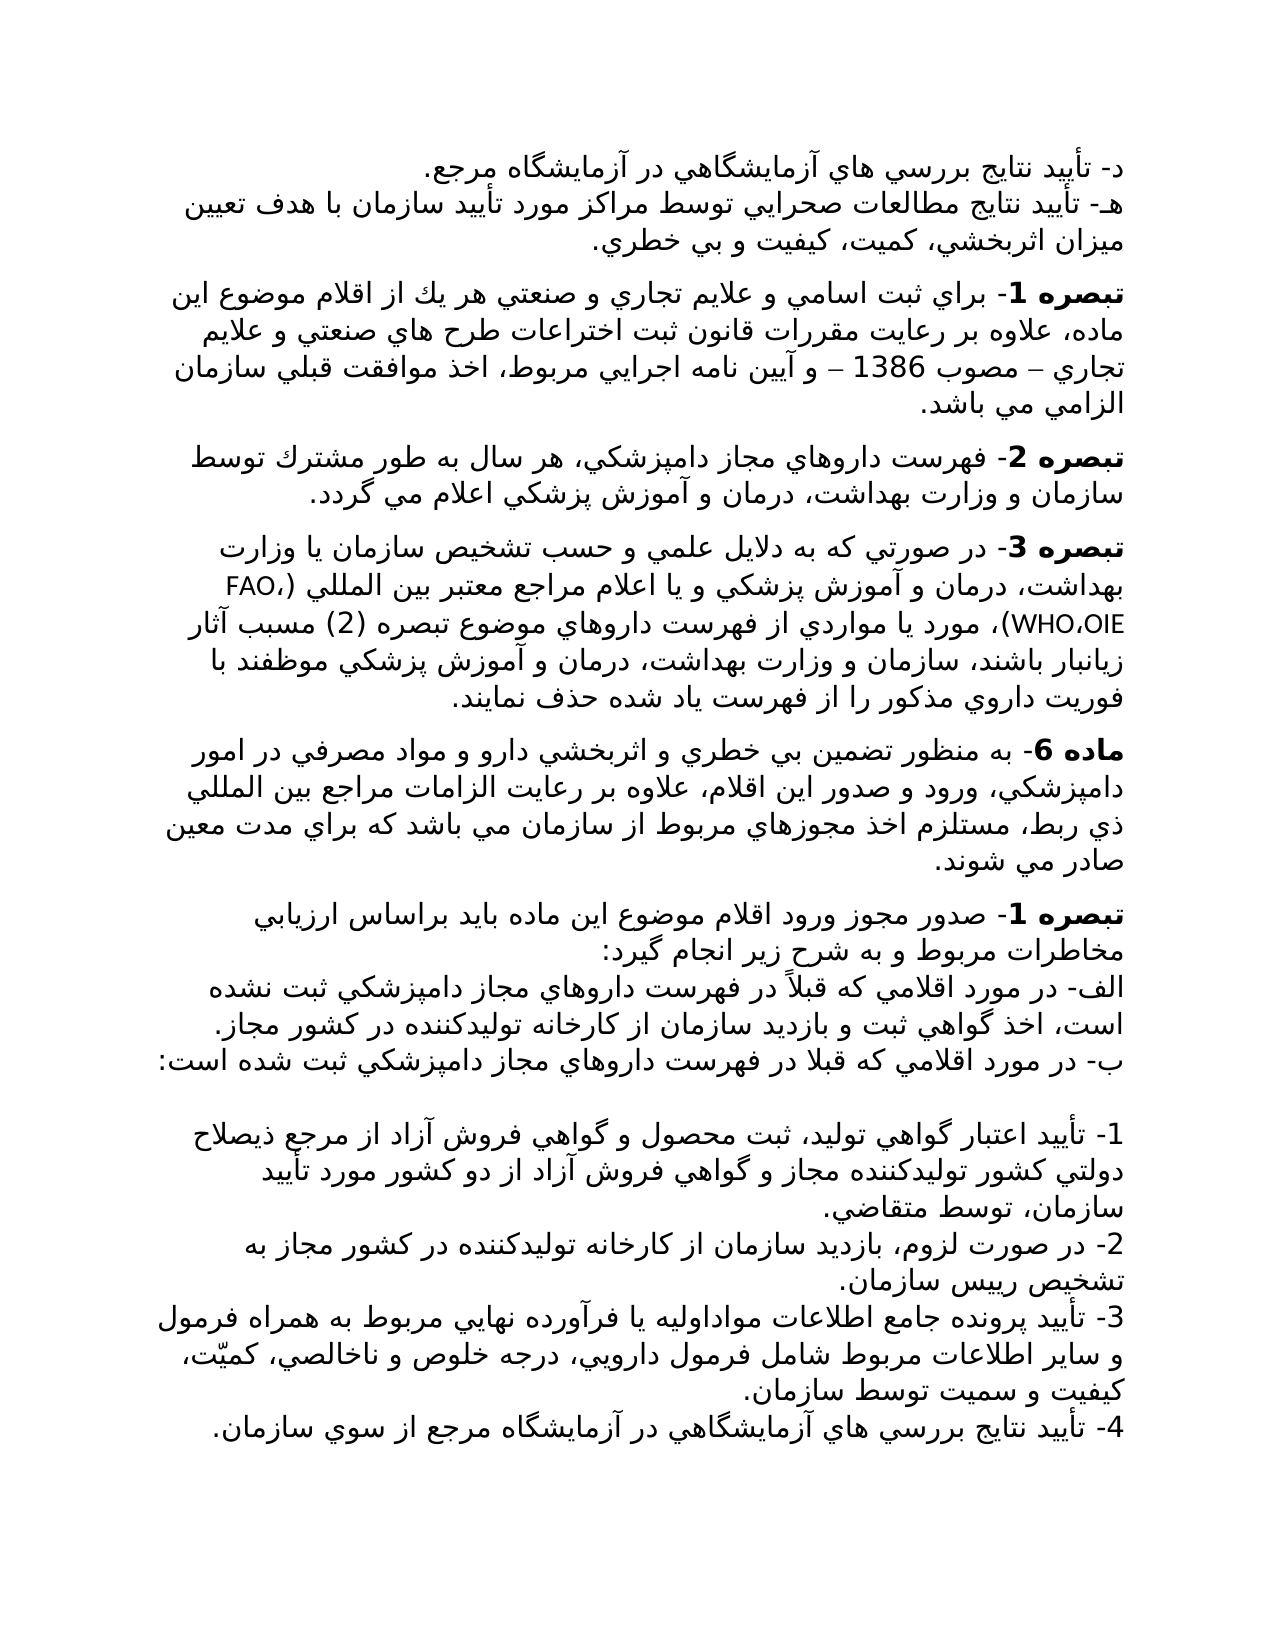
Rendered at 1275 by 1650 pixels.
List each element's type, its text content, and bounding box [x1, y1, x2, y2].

text تبصره 1- براي ثبت اسامي و علايم تجاري و صنعتي هر يك از اقلام موضوع اين ماده، علاوه بر رعايت مقررات قانون ثبت اختراعات طرح هاي صنعتي و علايم تجاري – مصوب 1386 – و آيين نامه اجرايي مربوط، اخذ موافقت قبلي سازمان الزامي مي باشد. [150, 277, 1125, 421]
text تبصره 2- فهرست داروهاي مجاز دامپزشكي، هر سال به طور مشترك توسط سازمان و وزارت بهداشت، درمان و آموزش پزشكي اعلام مي گردد. [150, 440, 1125, 511]
text ماده 6- به منظور تضمين بي خطري و اثربخشي دارو و مواد مصرفي در امور دامپزشكي، ورود و صدور اين اقلام، علاوه بر رعايت الزامات مراجع بين المللي ذي ربط، مستلزم اخذ مجوزهاي مربوط از سازمان مي باشد كه براي مدت معين صادر مي شوند. [150, 734, 1125, 878]
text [150, 150, 1125, 257]
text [150, 897, 1125, 1444]
text تبصره 3- در صورتي كه به دلايل علمي و حسب تشخيص سازمان يا وزارت بهداشت، درمان و آموزش پزشكي و يا اعلام مراجع معتبر بين المللي (FAO، WHO،OIE)، مورد يا مواردي از فهرست داروهاي موضوع تبصره (2) مسبب آثار زيانبار باشند، سازمان و وزارت بهداشت، درمان و آموزش پزشكي موظفند با فوريت داروي مذكور را از فهرست ياد شده حذف نمايند. [150, 530, 1125, 714]
